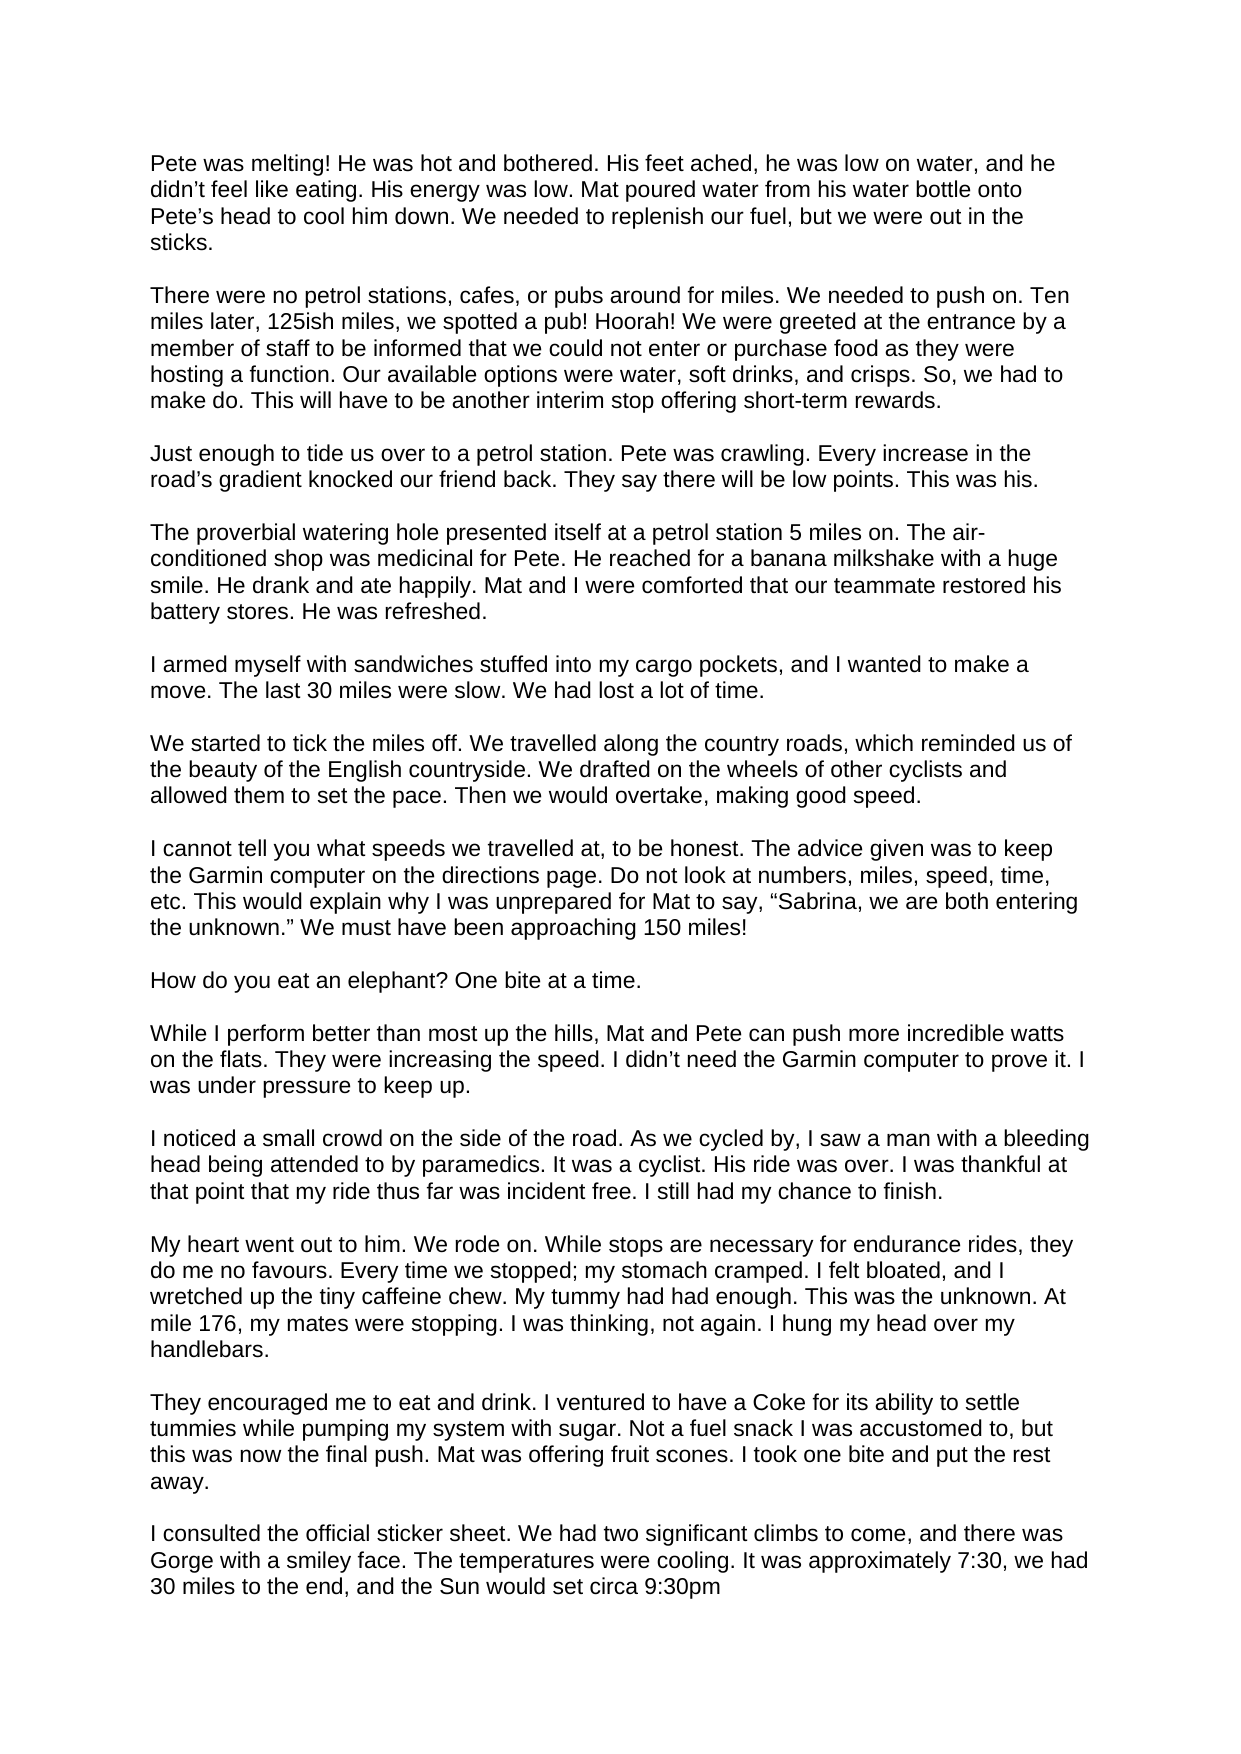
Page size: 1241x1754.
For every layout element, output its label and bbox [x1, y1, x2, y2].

text [150, 150, 1090, 1599]
